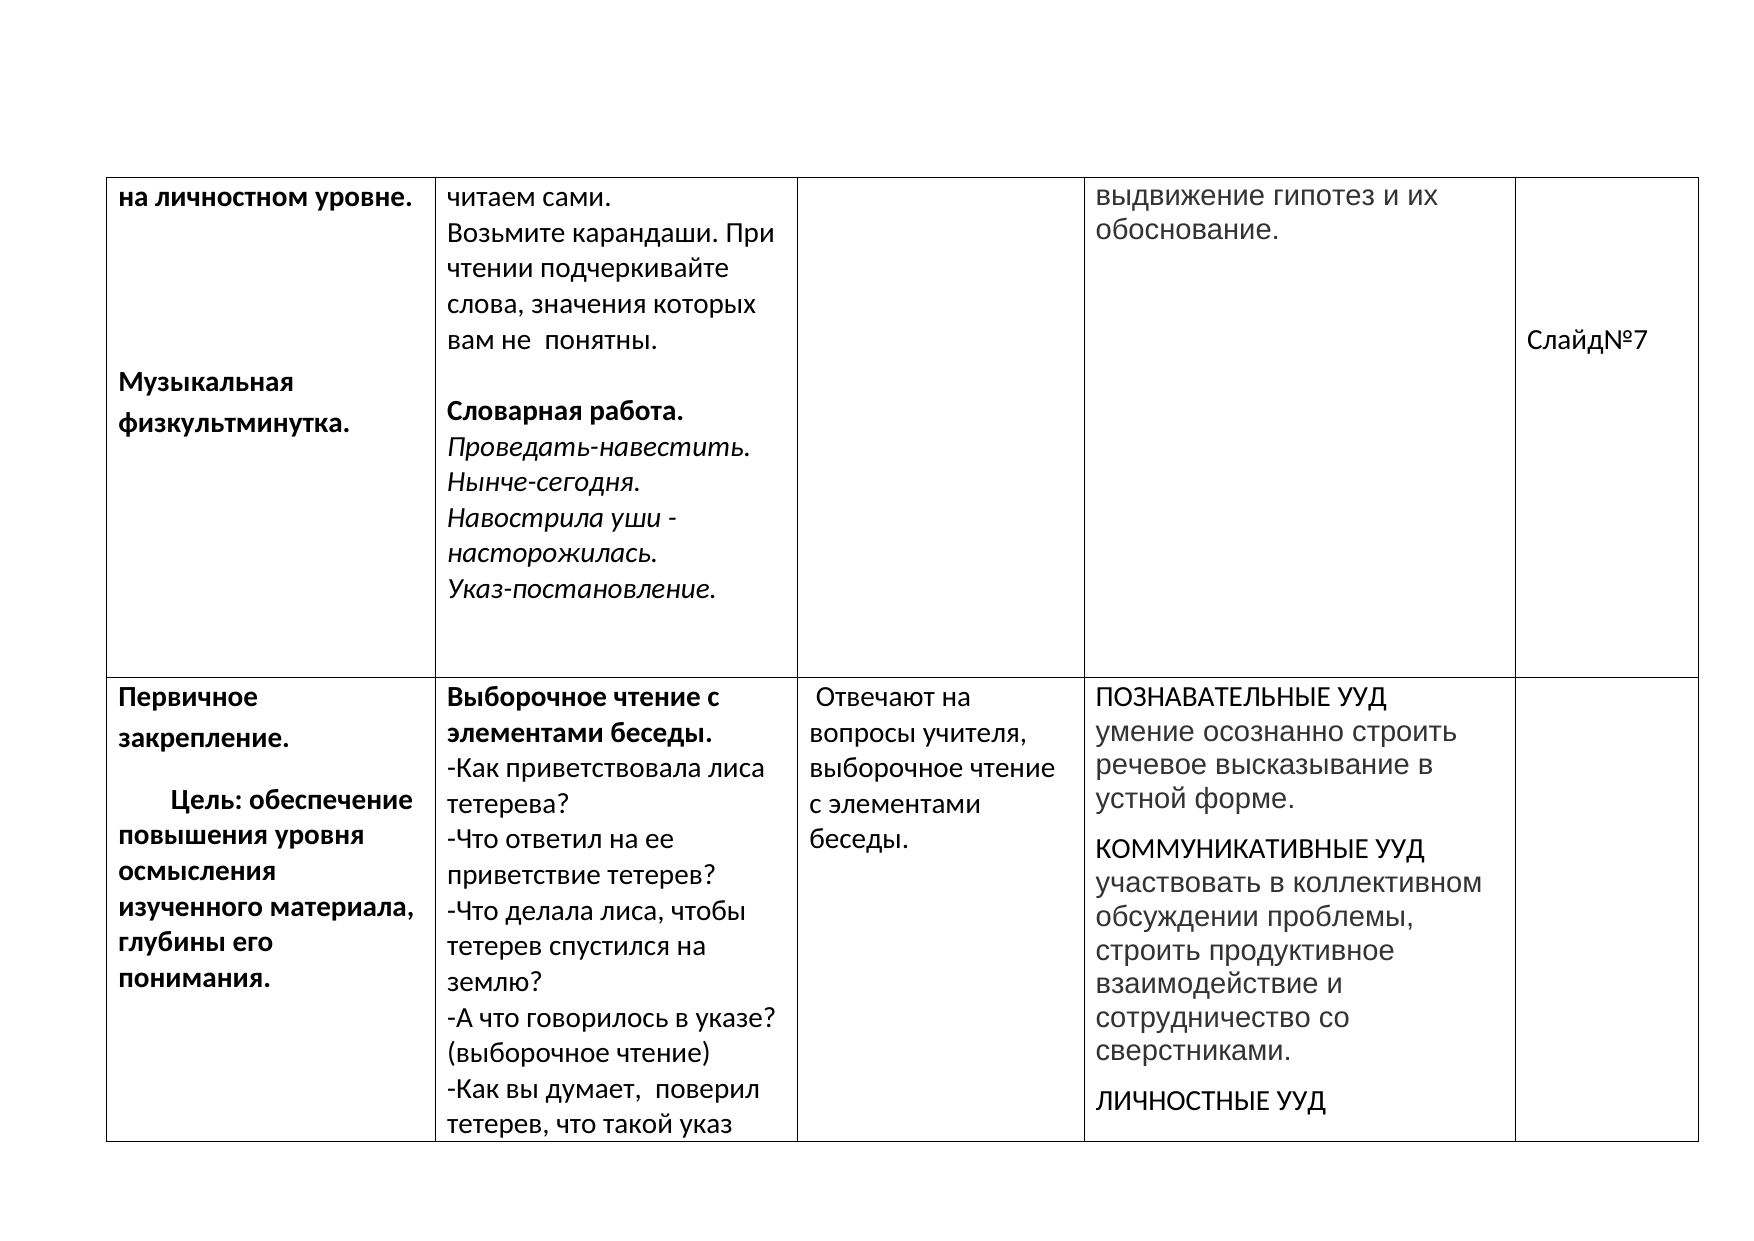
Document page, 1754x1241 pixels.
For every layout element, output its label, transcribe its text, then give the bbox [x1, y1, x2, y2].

table_cell Приложение Слайд№7 [1516, 178, 1698, 677]
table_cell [107, 678, 435, 1141]
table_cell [798, 178, 1084, 677]
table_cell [107, 178, 435, 677]
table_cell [798, 678, 1084, 1141]
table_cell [1085, 678, 1515, 1141]
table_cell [436, 178, 797, 677]
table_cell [1085, 178, 1515, 677]
table_cell [1516, 678, 1698, 1141]
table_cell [436, 678, 797, 1141]
